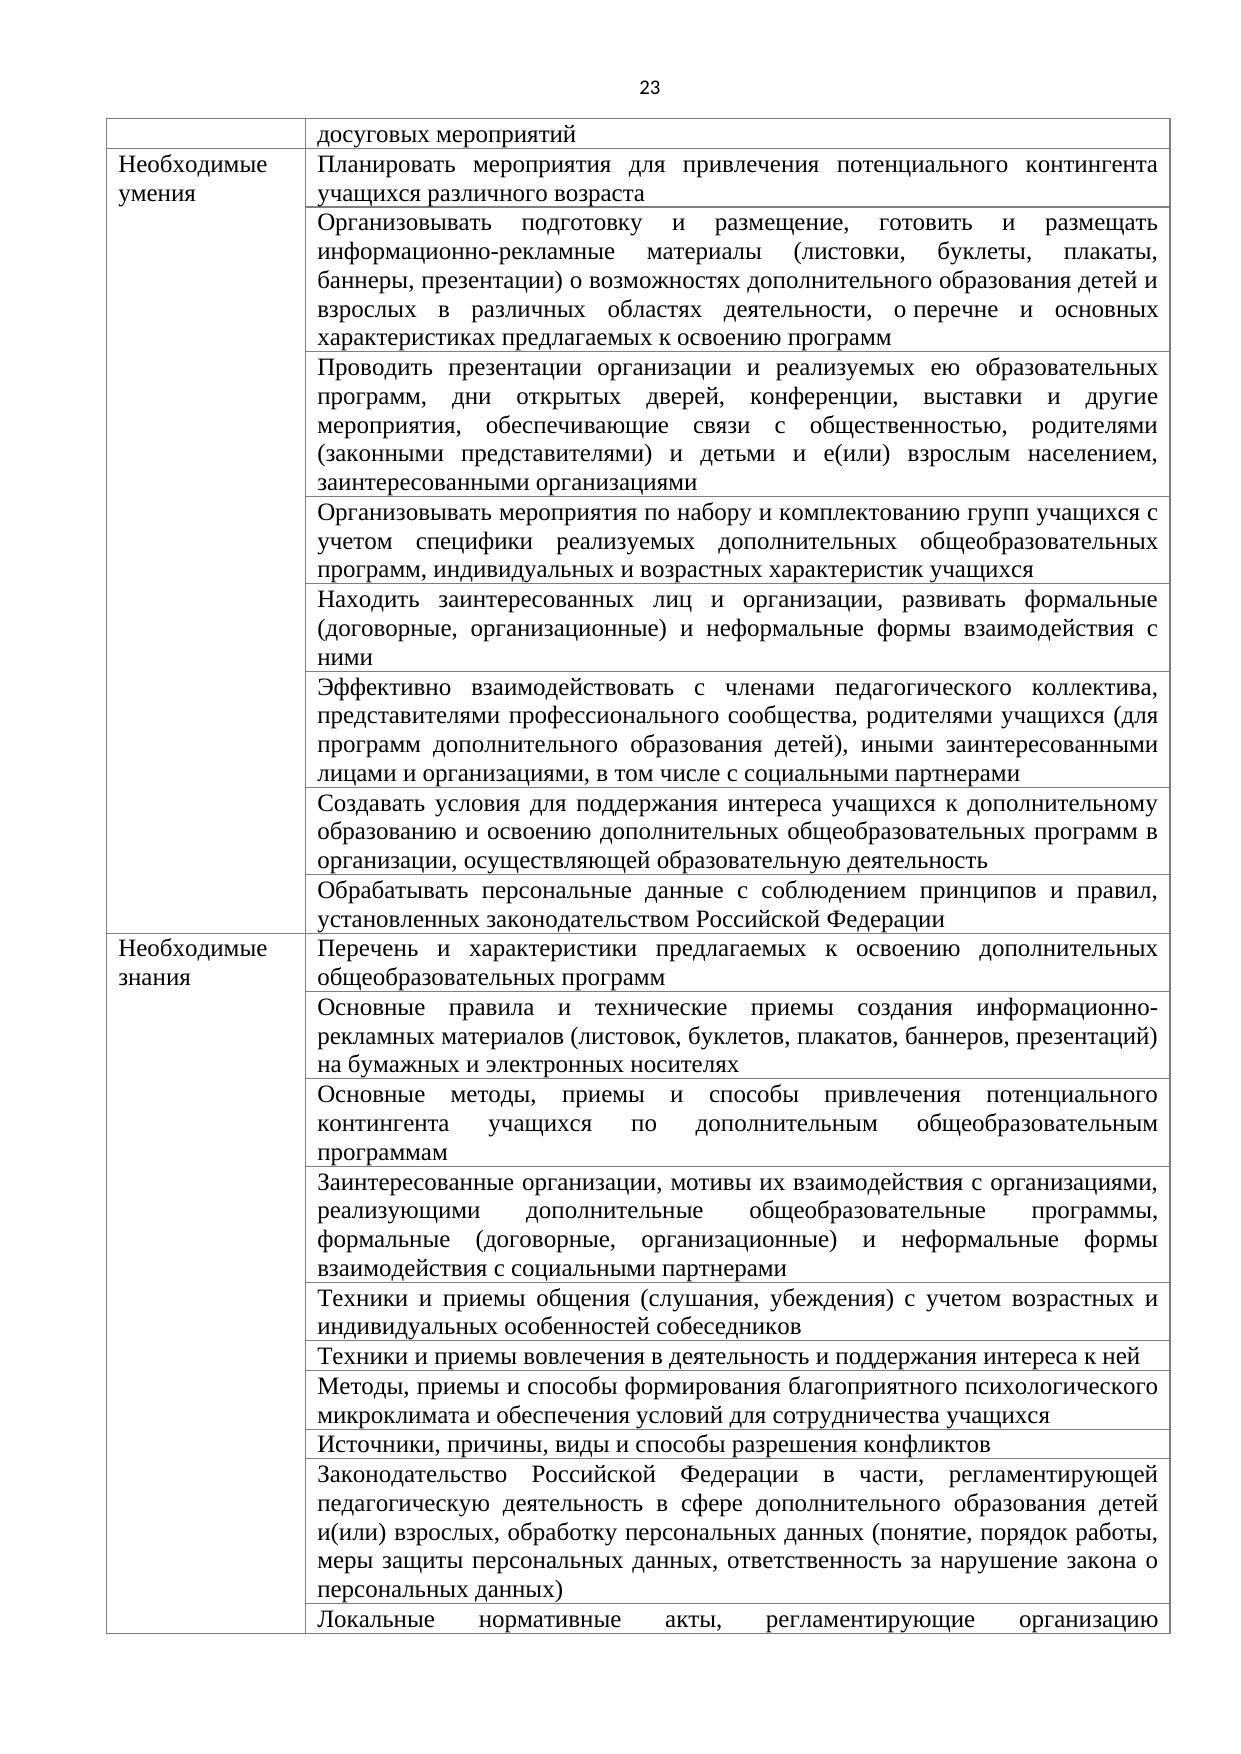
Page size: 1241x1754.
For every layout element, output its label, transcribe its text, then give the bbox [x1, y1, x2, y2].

table_cell Необходимые знания [107, 934, 305, 1633]
table_cell Техники и приемы вовлечения в деятельность и поддержания интереса к ней [306, 1341, 1169, 1370]
table_cell Источники, причины, виды и способы разрешения конфликтов [306, 1430, 1169, 1458]
table_cell Основные методы, приемы и способы привлечения потенциального контингента учащихся по дополнительным общеобразовательным программам [306, 1079, 1169, 1166]
table_cell Эффективно взаимодействовать с членами педагогического коллектива, представителями профессионального сообщества, родителями учащихся (для программ дополнительного образования детей), иными заинтересованными лицами и организациями, в том числе с социальными партнерами [306, 672, 1169, 787]
table_cell Планировать мероприятия для привлечения потенциального контингента учащихся различного возраста [306, 149, 1169, 206]
table_cell Законодательство Российской Федерации в части, регламентирующей педагогическую деятельность в сфере дополнительного образования детей и(или) взрослых, обработку персональных данных (понятие, порядок работы, меры защиты персональных данных, ответственность за нарушение закона о персональных данных) [306, 1459, 1169, 1603]
table_cell Находить заинтересованных лиц и организации, развивать формальные (договорные, организационные) и неформальные формы взаимодействия с ними [306, 584, 1169, 671]
table_cell Организовывать мероприятия по набору и комплектованию групп учащихся с учетом специфики реализуемых дополнительных общеобразовательных программ, индивидуальных и возрастных характеристик учащихся [306, 497, 1169, 583]
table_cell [306, 1604, 1169, 1633]
table_cell Основные правила и технические приемы создания информационно-рекламных материалов (листовок, буклетов, плакатов, баннеров, презентаций) на бумажных и электронных носителях [306, 992, 1169, 1078]
table_cell Перечень и характеристики предлагаемых к освоению дополнительных общеобразовательных программ [306, 934, 1169, 991]
table_cell Необходимые умения [107, 149, 305, 932]
table_cell Методы, приемы и способы формирования благоприятного психологического микроклимата и обеспечения условий для сотрудничества учащихся [306, 1371, 1169, 1428]
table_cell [306, 119, 1169, 148]
table_cell Техники и приемы общения (слушания, убеждения) с учетом возрастных и индивидуальных особенностей собеседников [306, 1283, 1169, 1340]
table_cell Организовывать подготовку и размещение, готовить и размещать информационно-рекламные материалы (листовки, буклеты, плакаты, баннеры, презентации) о возможностях дополнительного образования детей и взрослых в различных областях деятельности, о перечне и основных характеристиках предлагаемых к освоению программ [306, 208, 1169, 351]
table_cell Создавать условия для поддержания интереса учащихся к дополнительному образованию и освоению дополнительных общеобразовательных программ в организации, осуществляющей образовательную деятельность [306, 788, 1169, 874]
table_cell Обрабатывать персональные данные с соблюдением принципов и правил, установленных законодательством Российской Федерации [306, 875, 1169, 932]
table_cell Заинтересованные организации, мотивы их взаимодействия с организациями, реализующими дополнительные общеобразовательные программы, формальные (договорные, организационные) и неформальные формы взаимодействия с социальными партнерами [306, 1167, 1169, 1282]
table_cell Проводить презентации организации и реализуемых ею образовательных программ, дни открытых дверей, конференции, выставки и другие мероприятия, обеспечивающие связи с общественностью, родителями (законными представителями) и детьми и е(или) взрослым населением, заинтересованными организациями [306, 352, 1169, 496]
